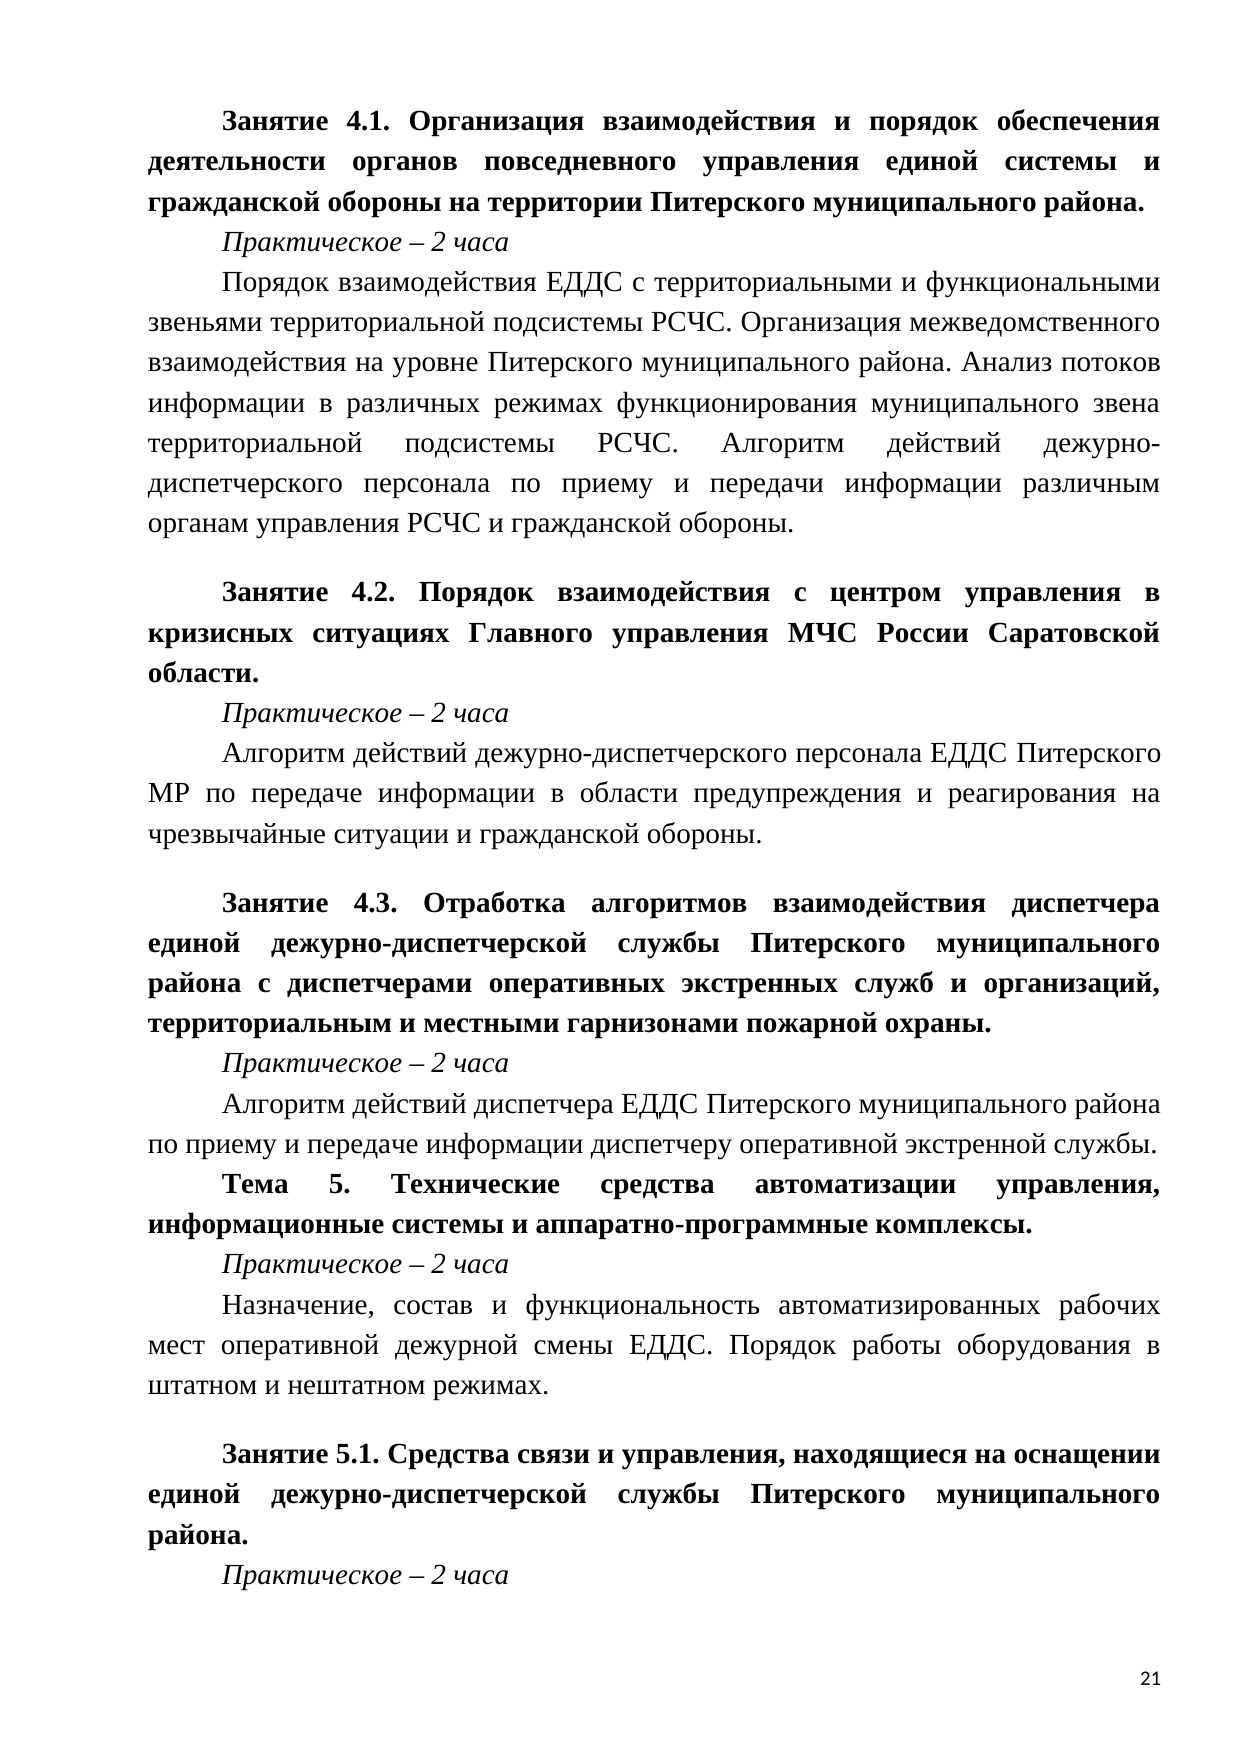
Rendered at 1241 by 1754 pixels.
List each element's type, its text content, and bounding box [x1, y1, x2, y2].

text Занятие 4.1. Организация взаимодействия и порядок обеспечения деятельности органов повседневного управления единой системы и гражданской обороны на территории Питерского муниципального района. [148, 103, 1161, 217]
text Занятие 4.3. Отработка алгоритмов взаимодействия диспетчера единой дежурно-диспетчерской службы Питерского муниципального района с диспетчерами оперативных экстренных служб и организаций, территориальным и местными гарнизонами пожарной охраны. [148, 885, 1161, 1039]
text Практическое – 2 часа [148, 695, 1161, 729]
text Практическое – 2 часа [148, 224, 1161, 257]
text Практическое – 2 часа [148, 1557, 1161, 1591]
text Назначение, состав и функциональность автоматизированных рабочих мест оперативной дежурной смены ЕДДС. Порядок работы оборудования в штатном и нештатном режимах. [148, 1287, 1161, 1401]
text Занятие 4.2. Порядок взаимодействия с центром управления в кризисных ситуациях Главного управления МЧС России Саратовской области. [148, 574, 1161, 688]
text Практическое – 2 часа [148, 1046, 1161, 1079]
text Порядок взаимодействия ЕДДС с территориальными и функциональными звеньями территориальной подсистемы РСЧС. Организация межведомственного взаимодействия на уровне Питерского муниципального района. Анализ потоков информации в различных режимах функционирования муниципального звена территориальной подсистемы РСЧС. Алгоритм действий дежурно-диспетчерского персонала по приему и передачи информации различным органам управления РСЧС и гражданской обороны. [148, 264, 1161, 539]
text Алгоритм действий дежурно-диспетчерского персонала ЕДДС Питерского МР по передаче информации в области предупреждения и реагирования на чрезвычайные ситуации и гражданской обороны. [148, 735, 1161, 849]
text Практическое – 2 часа [148, 1247, 1161, 1280]
text Алгоритм действий диспетчера ЕДДС Питерского муниципального района по приему и передаче информации диспетчеру оперативной экстренной службы. [148, 1086, 1161, 1159]
text Тема 5. Технические средства автоматизации управления, информационные системы и аппаратно-программные комплексы. [148, 1166, 1161, 1240]
text Занятие 5.1. Средства связи и управления, находящиеся на оснащении единой дежурно-диспетчерской службы Питерского муниципального района. [148, 1436, 1161, 1550]
